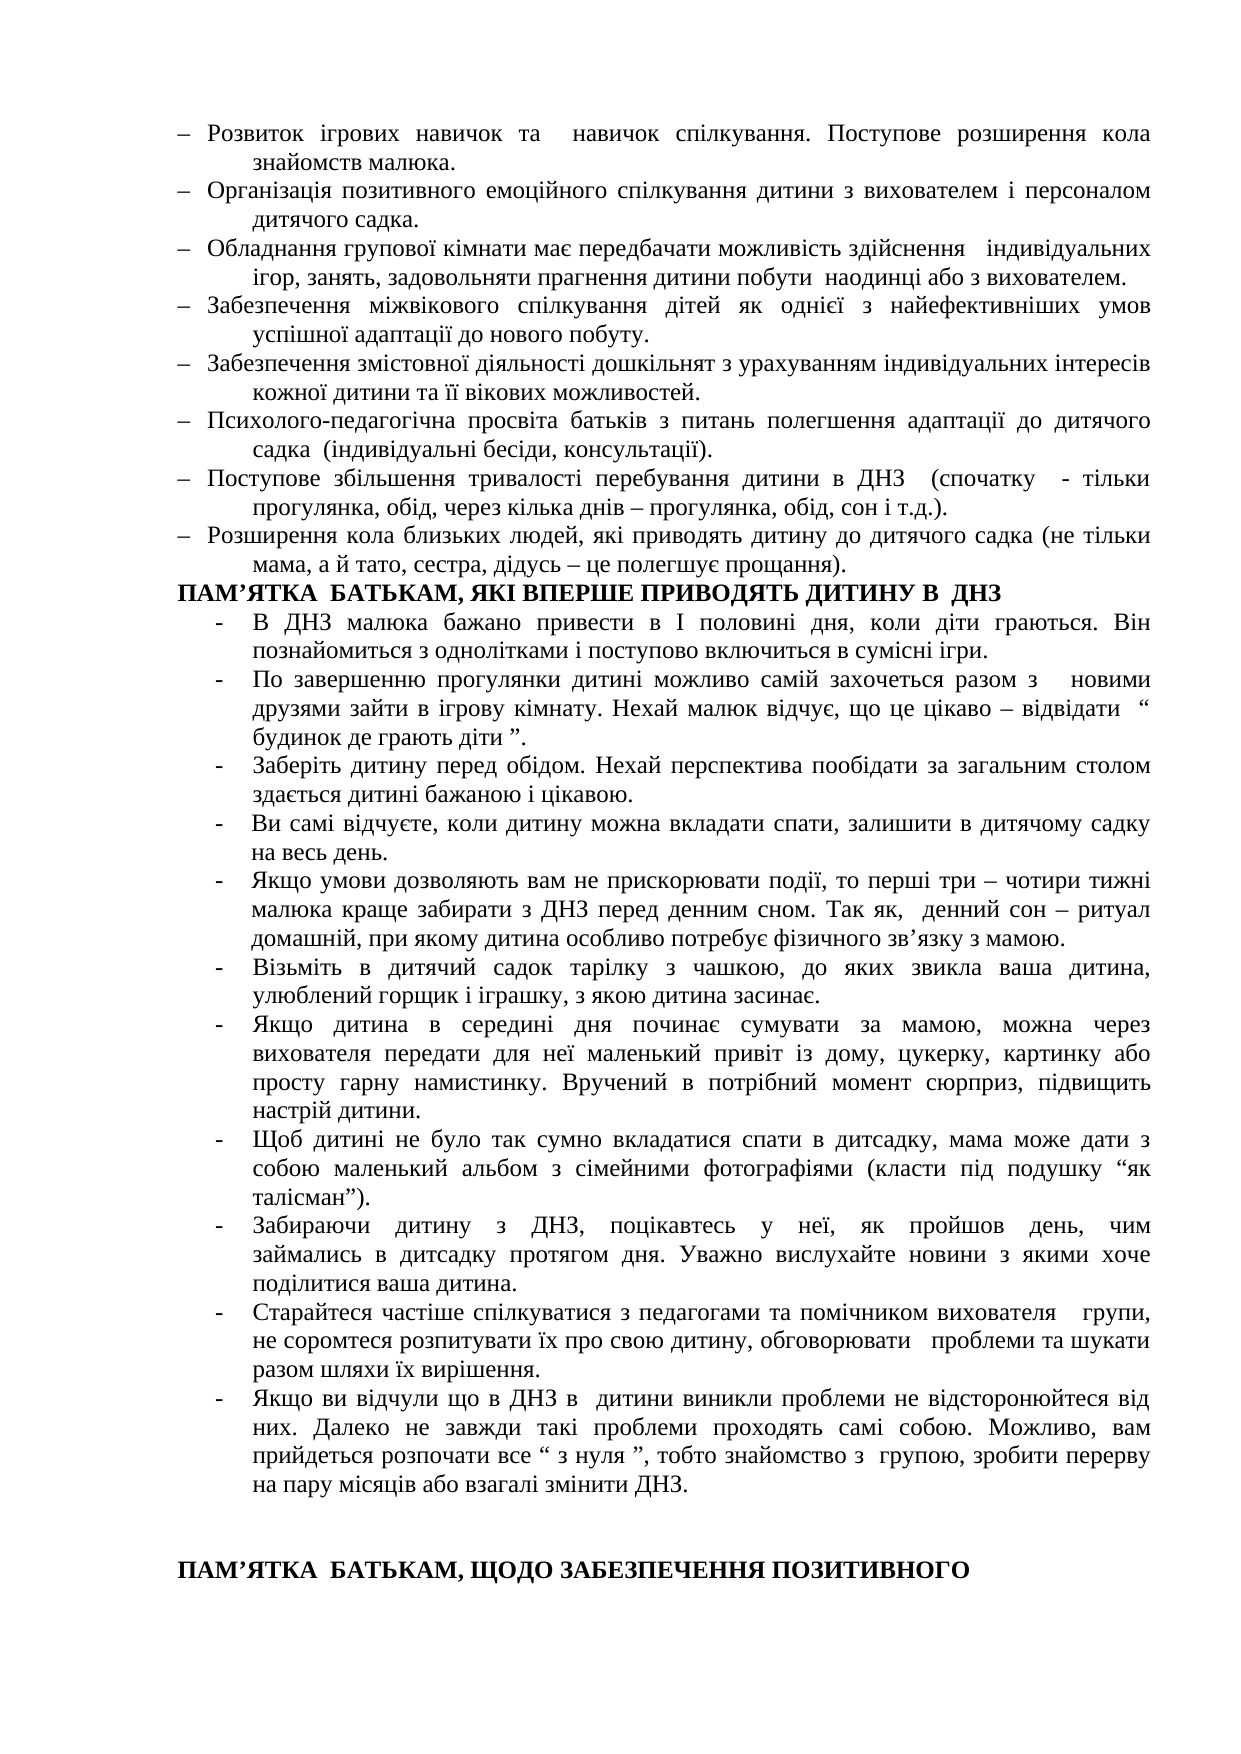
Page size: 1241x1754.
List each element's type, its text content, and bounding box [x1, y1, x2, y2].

list Якщо дитина в середині дня починає сумувати за мамою, можна через вихователя передати для неї маленький привіт із дому, цукерку, картинку або просту гарну намистинку. Вручений в потрібний момент сюрприз, підвищить настрій дитини. [215, 1009, 1152, 1124]
list Заберіть дитину перед обідом. Нехай перспектива пообідати за загальним столом здається дитині бажаною і цікавою. [215, 751, 1152, 808]
list Забезпечення міжвікового спілкування дітей як однієї з найефективніших умов успішної адаптації до нового побуту. [177, 291, 1152, 348]
list Розвиток ігрових навичок та навичок спілкування. Поступове розширення кола знайомств малюка. [177, 118, 1152, 176]
list Психолого-педагогічна просвіта батьків з питань полегшення адаптації до дитячого садка (індивідуальні бесіди, консультації). [177, 406, 1152, 463]
text Пам’ятка батькам, щодо забезпечення позитивного [177, 1556, 1152, 1584]
list Розширення кола близьких людей, які приводять дитину до дитячого садка (не тільки мама, а й тато, сестра, дідусь – це полегшує прощання). [177, 521, 1152, 578]
list Щоб дитині не було так сумно вкладатися спати в дитсадку, мама може дати з собою маленький альбом з сімейними фотографіями (класти під подушку “як талісман”). [215, 1124, 1152, 1211]
list По завершенню прогулянки дитині можливо самій захочеться разом з новими друзями зайти в ігрову кімнату. Нехай малюк відчує, що це цікаво – відвідати “ будинок де грають діти ”. [215, 664, 1152, 751]
list Ви самі відчуєте, коли дитину можна вкладати спати, залишити в дитячому садку на весь день. [215, 808, 1152, 866]
list Старайтеся частіше спілкуватися з педагогами та помічником вихователя групи, не соромтеся розпитувати їх про свою дитину, обговорювати проблеми та шукати разом шляхи їх вирішення. [215, 1297, 1152, 1383]
list Якщо ви відчули що в ДНЗ в дитини виникли проблеми не відсторонюйтеся від них. Далеко не завжди такі проблеми проходять самі собою. Можливо, вам прийдеться розпочати все “ з нуля ”, тобто знайомство з групою, зробити перерву на пару місяців або взагалі змінити ДНЗ. [215, 1383, 1152, 1498]
list Обладнання групової кімнати має передбачати можливість здійснення індивідуальних ігор, занять, задовольняти прагнення дитини побути наодинці або з вихователем. [177, 233, 1152, 291]
list Поступове збільшення тривалості перебування дитини в ДНЗ (спочатку - тільки прогулянка, обід, через кілька днів – прогулянка, обід, сон і т.д.). [177, 463, 1152, 521]
list Візьміть в дитячий садок тарілку з чашкою, до яких звикла ваша дитина, улюблений горщик і іграшку, з якою дитина засинає. [215, 952, 1152, 1009]
list Забираючи дитину з ДНЗ, поцікавтесь у неї, як пройшов день, чим займались в дитсадку протягом дня. Уважно вислухайте новини з якими хоче поділитися ваша дитина. [215, 1211, 1152, 1297]
list Організація позитивного емоційного спілкування дитини з вихователем і персоналом дитячого садка. [177, 176, 1152, 233]
list Забезпечення змістовної діяльності дошкільнят з урахуванням індивідуальних інтересів кожної дитини та її вікових можливостей. [177, 348, 1152, 406]
list Пам’ятка батькам, які вперше приводять дитину в ДНЗ [177, 578, 1152, 607]
list Якщо умови дозволяють вам не прискорювати події, то перші три – чотири тижні малюка краще забирати з ДНЗ перед денним сном. Так як, денний сон – ритуал домашній, при якому дитина особливо потребує фізичного зв’язку з мамою. [215, 866, 1152, 952]
list В ДНЗ малюка бажано привести в І половині дня, коли діти граються. Він познайомиться з однолітками і поступово включиться в сумісні ігри. [215, 607, 1152, 664]
